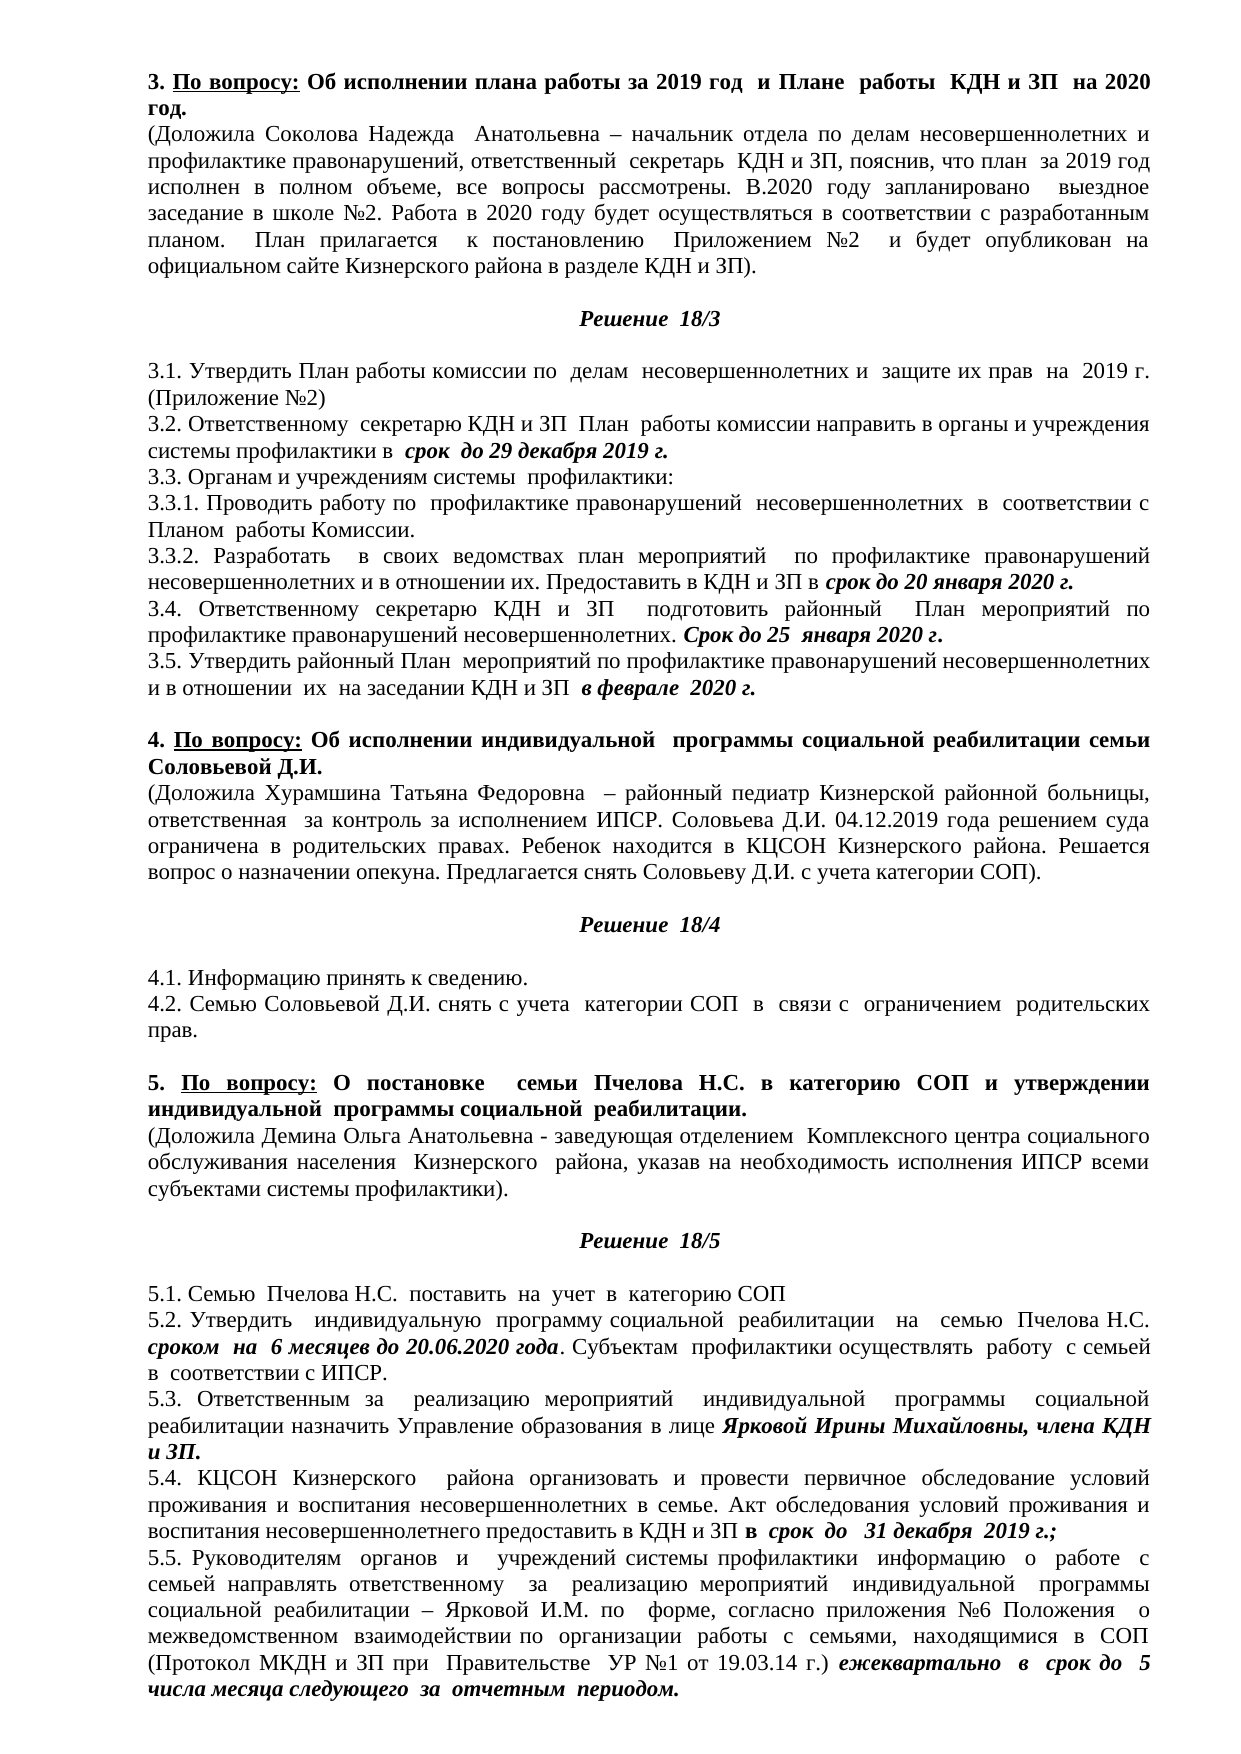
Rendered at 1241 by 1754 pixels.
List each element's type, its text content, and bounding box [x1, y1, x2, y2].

text 5.4. КЦСОН Кизнерского района организовать и провести первичное обследование условий проживания и воспитания несовершеннолетних в семье. Акт обследования условий проживания и воспитания несовершеннолетнего предоставить в КДН и ЗП в срок до 31 декабря 2019 г.; [148, 1464, 1152, 1543]
text 5.1. Семью Пчелова Н.С. поставить на учет в категорию СОП [148, 1280, 1152, 1306]
text 5.5. Руководителям органов и учреждений системы профилактики информацию о работе с семьей направлять ответственному за реализацию мероприятий индивидуальной программы социальной реабилитации – Ярковой И.М. по форме, согласно приложения №6 Положения о межведомственном взаимодействии по организации работы с семьями, находящимися в СОП (Протокол МКДН и ЗП при Правительстве УР №1 от 19.03.14 г.) ежеквартально в срок до 5 числа месяца следующего за отчетным периодом. [148, 1543, 1152, 1702]
text (Доложила Соколова Надежда Анатольевна – начальник отдела по делам несовершеннолетних и профилактике правонарушений, ответственный секретарь КДН и ЗП, пояснив, что план за 2019 год исполнен в полном объеме, все вопросы рассмотрены. В.2020 году запланировано выездное заседание в школе №2. Работа в 2020 году будет осуществляться в соответствии с разработанным планом. План прилагается к постановлению Приложением №2 и будет опубликован на официальном сайте Кизнерского района в разделе КДН и ЗП). [148, 120, 1152, 278]
text 3.3.2. Разработать в своих ведомствах план мероприятий по профилактике правонарушений несовершеннолетних и в отношении их. Предоставить в КДН и ЗП в срок до 20 января . [148, 542, 1152, 595]
text 3.1. Утвердить План работы комиссии по делам несовершеннолетних и защите их прав на . (Приложение №2) [148, 358, 1152, 410]
text 3.4. Ответственному секретарю КДН и ЗП подготовить районный План мероприятий по профилактике правонарушений несовершеннолетних. Срок до 25 января . [148, 595, 1152, 647]
text 3. По вопросу: Об исполнении плана работы за 2019 год и Плане работы КДН и ЗП на 2020 год. [148, 68, 1152, 120]
text 3.3.1. Проводить работу по профилактике правонарушений несовершеннолетних в соответствии с Планом работы Комиссии. [148, 489, 1152, 542]
text 4.2. Семью Соловьевой Д.И. снять с учета категории СОП в связи с ограничением родительских прав. [148, 990, 1152, 1043]
text (Доложила Демина Ольга Анатольевна - заведующая отделением Комплексного центра социального обслуживания населения Кизнерского района, указав на необходимость исполнения ИПСР всеми субъектами системы профилактики). [148, 1122, 1152, 1201]
text 5.2. Утвердить индивидуальную программу социальной реабилитации на семью Пчелова Н.С. сроком на 6 месяцев до 20.06.2020 года. Субъектам профилактики осуществлять работу с семьей в соответствии с ИПСР. [148, 1306, 1152, 1385]
text 3.3. Органам и учреждениям системы профилактики: [148, 463, 1152, 489]
text Решение 18/3 [148, 305, 1152, 331]
text Решение 18/4 [148, 911, 1152, 937]
text 5. По вопросу: О постановке семьи Пчелова Н.С. в категорию СОП и утверждении индивидуальной программы социальной реабилитации. [148, 1069, 1152, 1122]
text (Доложила Хурамшина Татьяна Федоровна – районный педиатр Кизнерской районной больницы, ответственная за контроль за исполнением ИПСР. Соловьева Д.И. 04.12.2019 года решением суда ограничена в родительских правах. Ребенок находится в КЦСОН Кизнерского района. Решается вопрос о назначении опекуна. Предлагается снять Соловьеву Д.И. с учета категории СОП). [148, 779, 1152, 885]
text Решение 18/5 [148, 1227, 1152, 1254]
text 3.2. Ответственному секретарю КДН и ЗП План работы комиссии направить в органы и учреждения системы профилактики в срок до 29 декабря . [148, 410, 1152, 463]
text 5.3. Ответственным за реализацию мероприятий индивидуальной программы социальной реабилитации назначить Управление образования в лице Ярковой Ирины Михайловны, члена КДН и ЗП. [148, 1385, 1152, 1464]
text 4.1. Информацию принять к сведению. [148, 964, 1152, 990]
text 3.5. Утвердить районный План мероприятий по профилактике правонарушений несовершеннолетних и в отношении их на заседании КДН и ЗП в феврале . [148, 647, 1152, 700]
text 4. По вопросу: Об исполнении индивидуальной программы социальной реабилитации семьи Соловьевой Д.И. [148, 727, 1152, 779]
